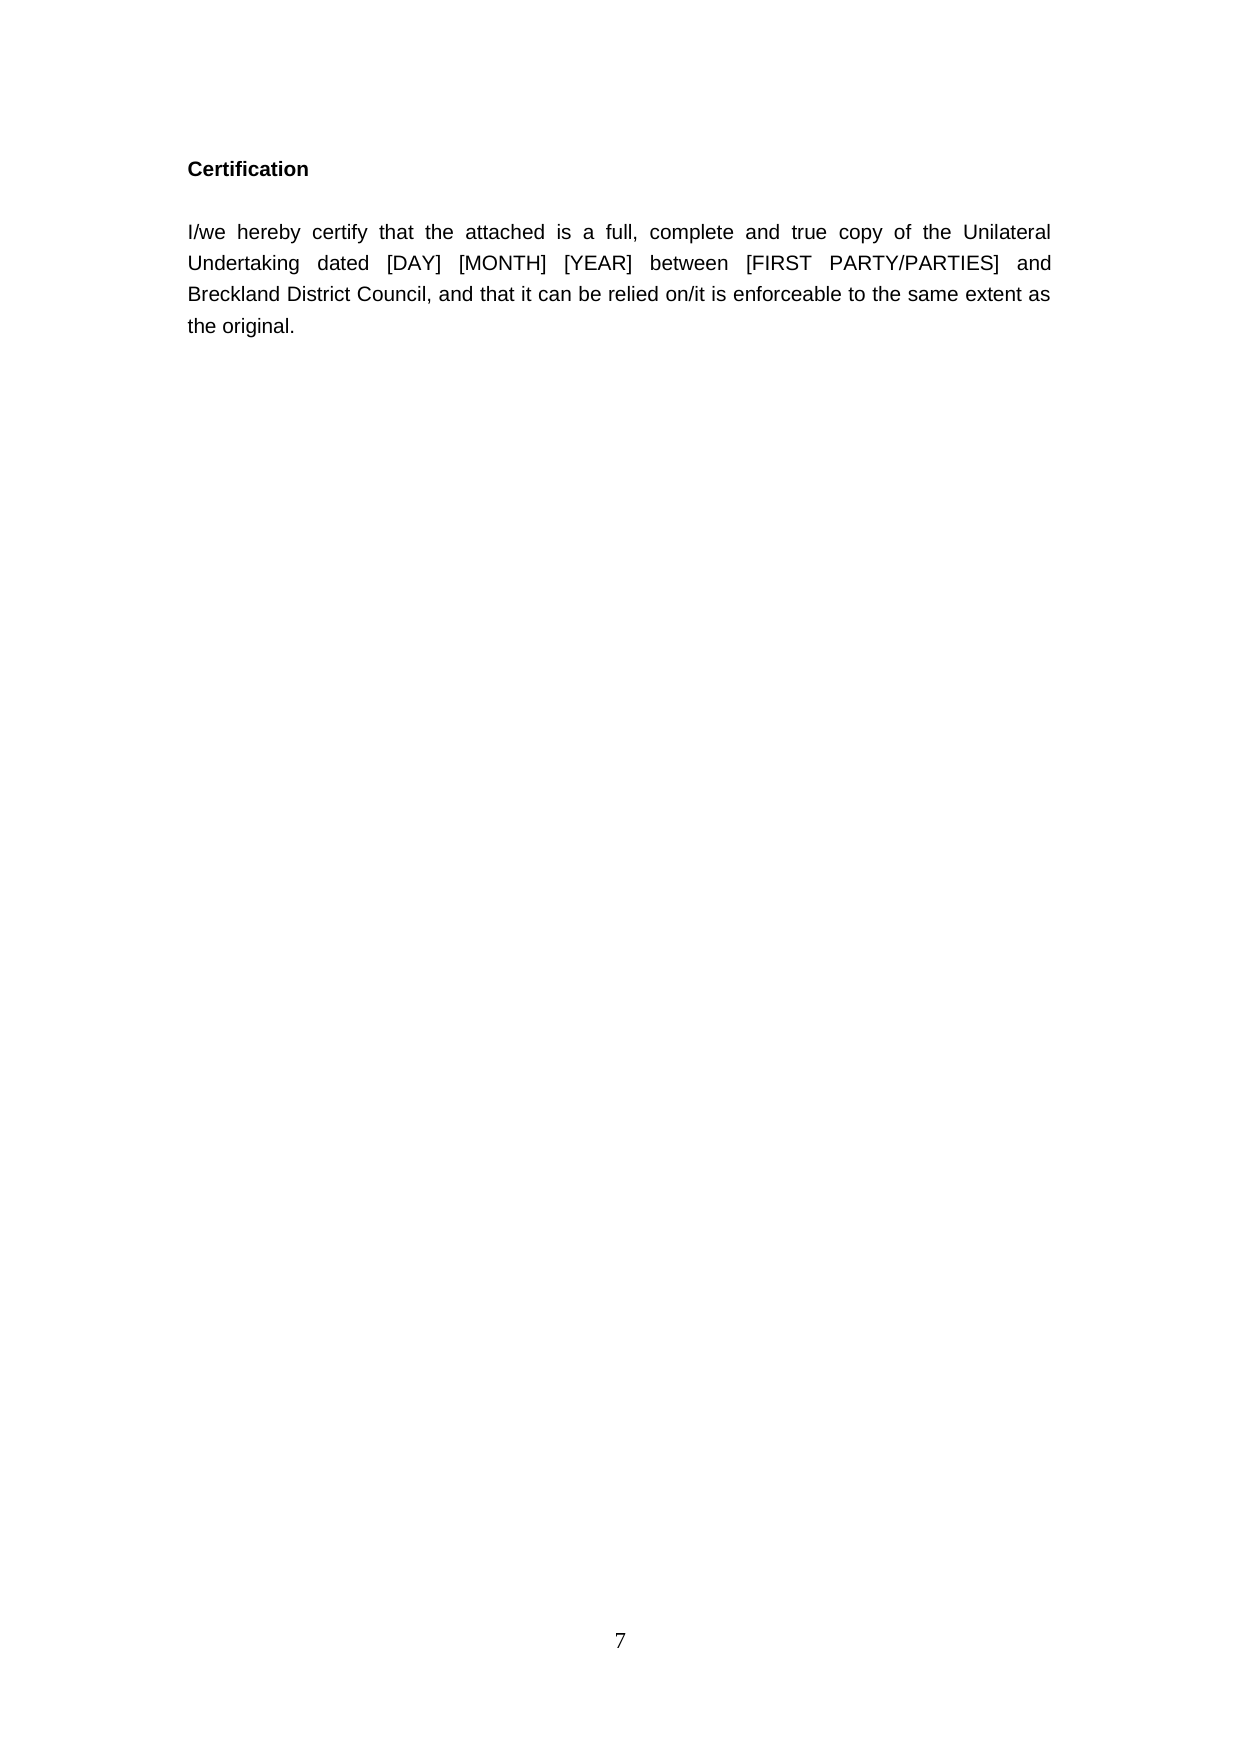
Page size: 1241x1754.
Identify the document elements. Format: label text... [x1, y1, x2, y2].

text I/we hereby certify that the attached is a full, complete and true copy of the Unilateral Undertaking dated [DAY] [MONTH] [YEAR] between [FIRST PARTY/PARTIES] and Breckland District Council, and that it can be relied on/it is enforceable to the same extent as the original. [187, 212, 1053, 337]
text Certification [187, 150, 1053, 181]
